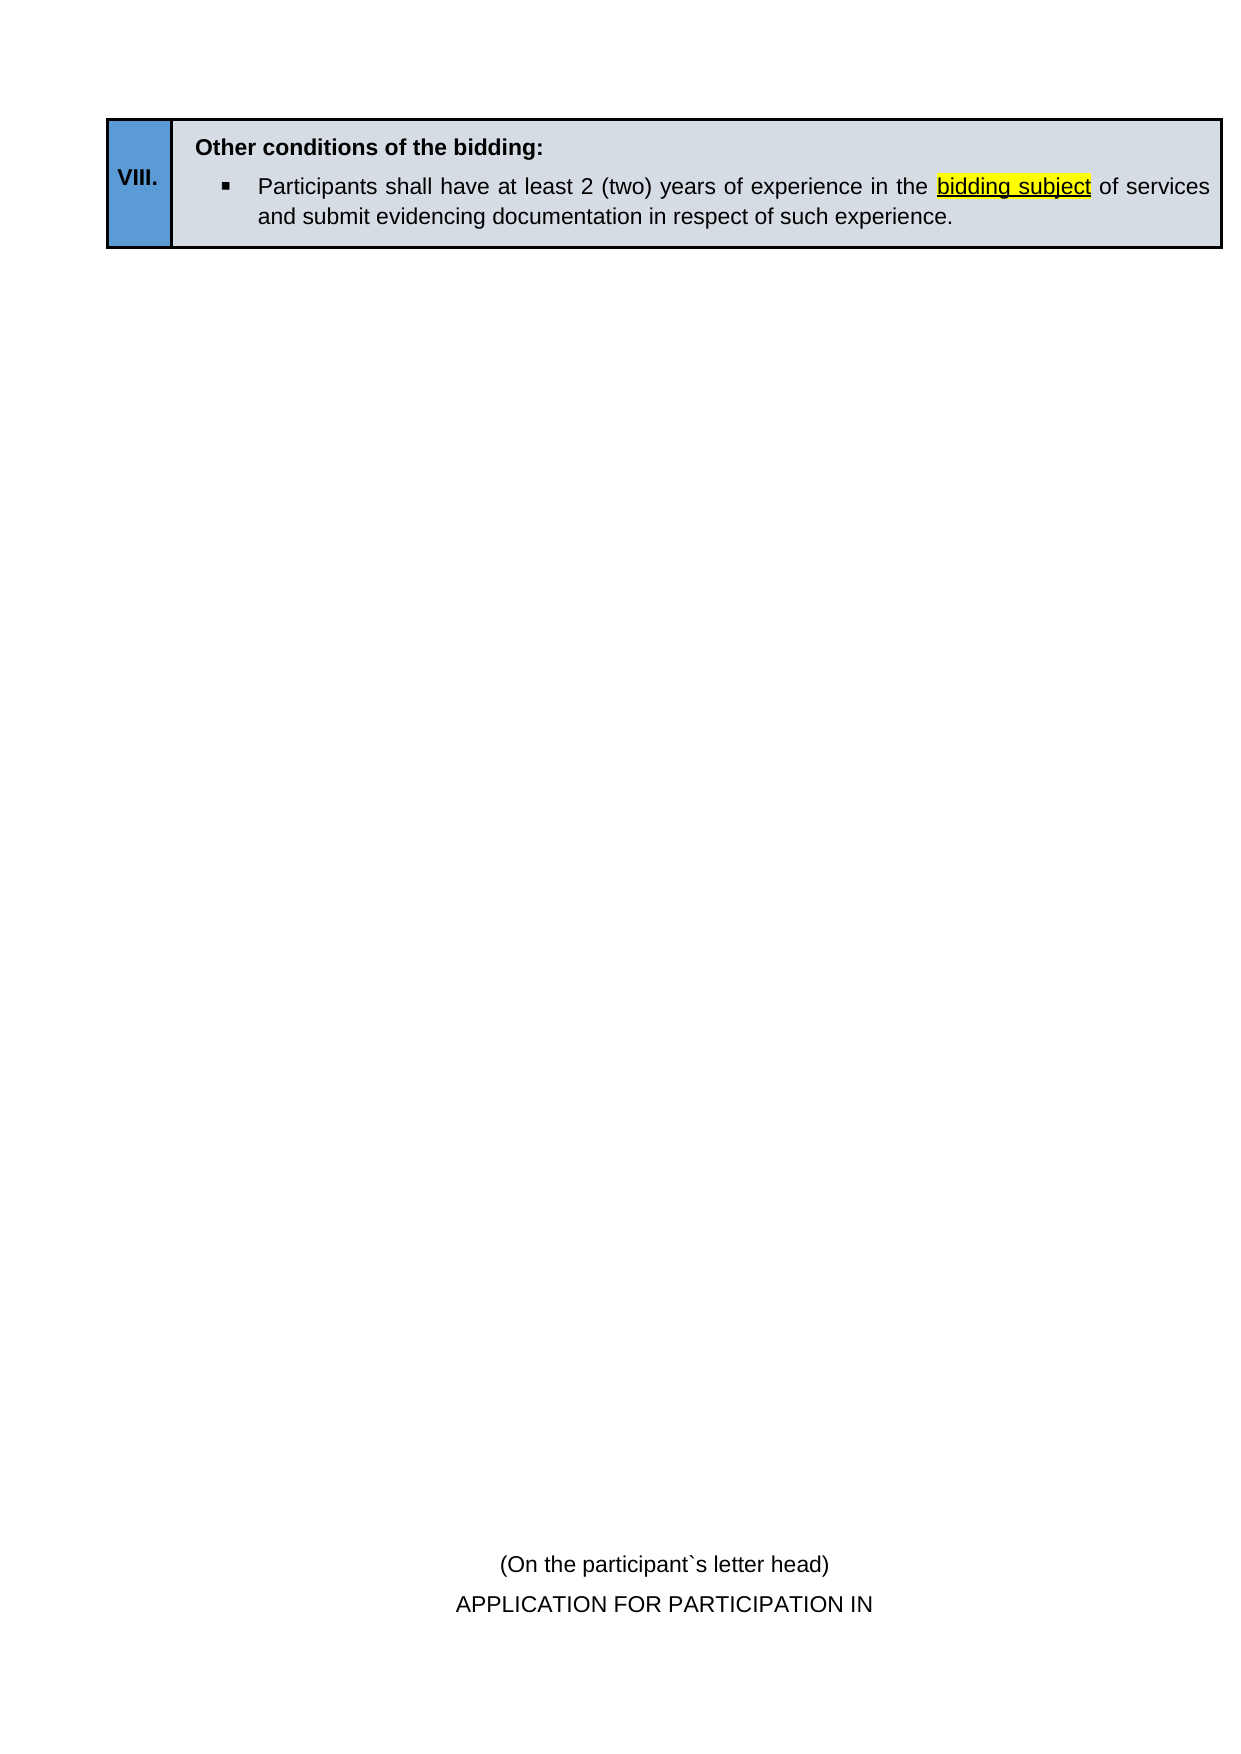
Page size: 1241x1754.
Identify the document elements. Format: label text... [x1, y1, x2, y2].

table_cell Other conditions of the bidding: Participants shall have at least 2 (two) years of experience in the bidding subject of services and submit evidencing documentation in respect of such experience. [173, 121, 1220, 246]
text APPLICATION FOR PARTICIPATION IN [177, 1591, 1152, 1617]
text (On the participant`s letter head) [177, 1551, 1152, 1578]
table_cell [109, 121, 170, 246]
